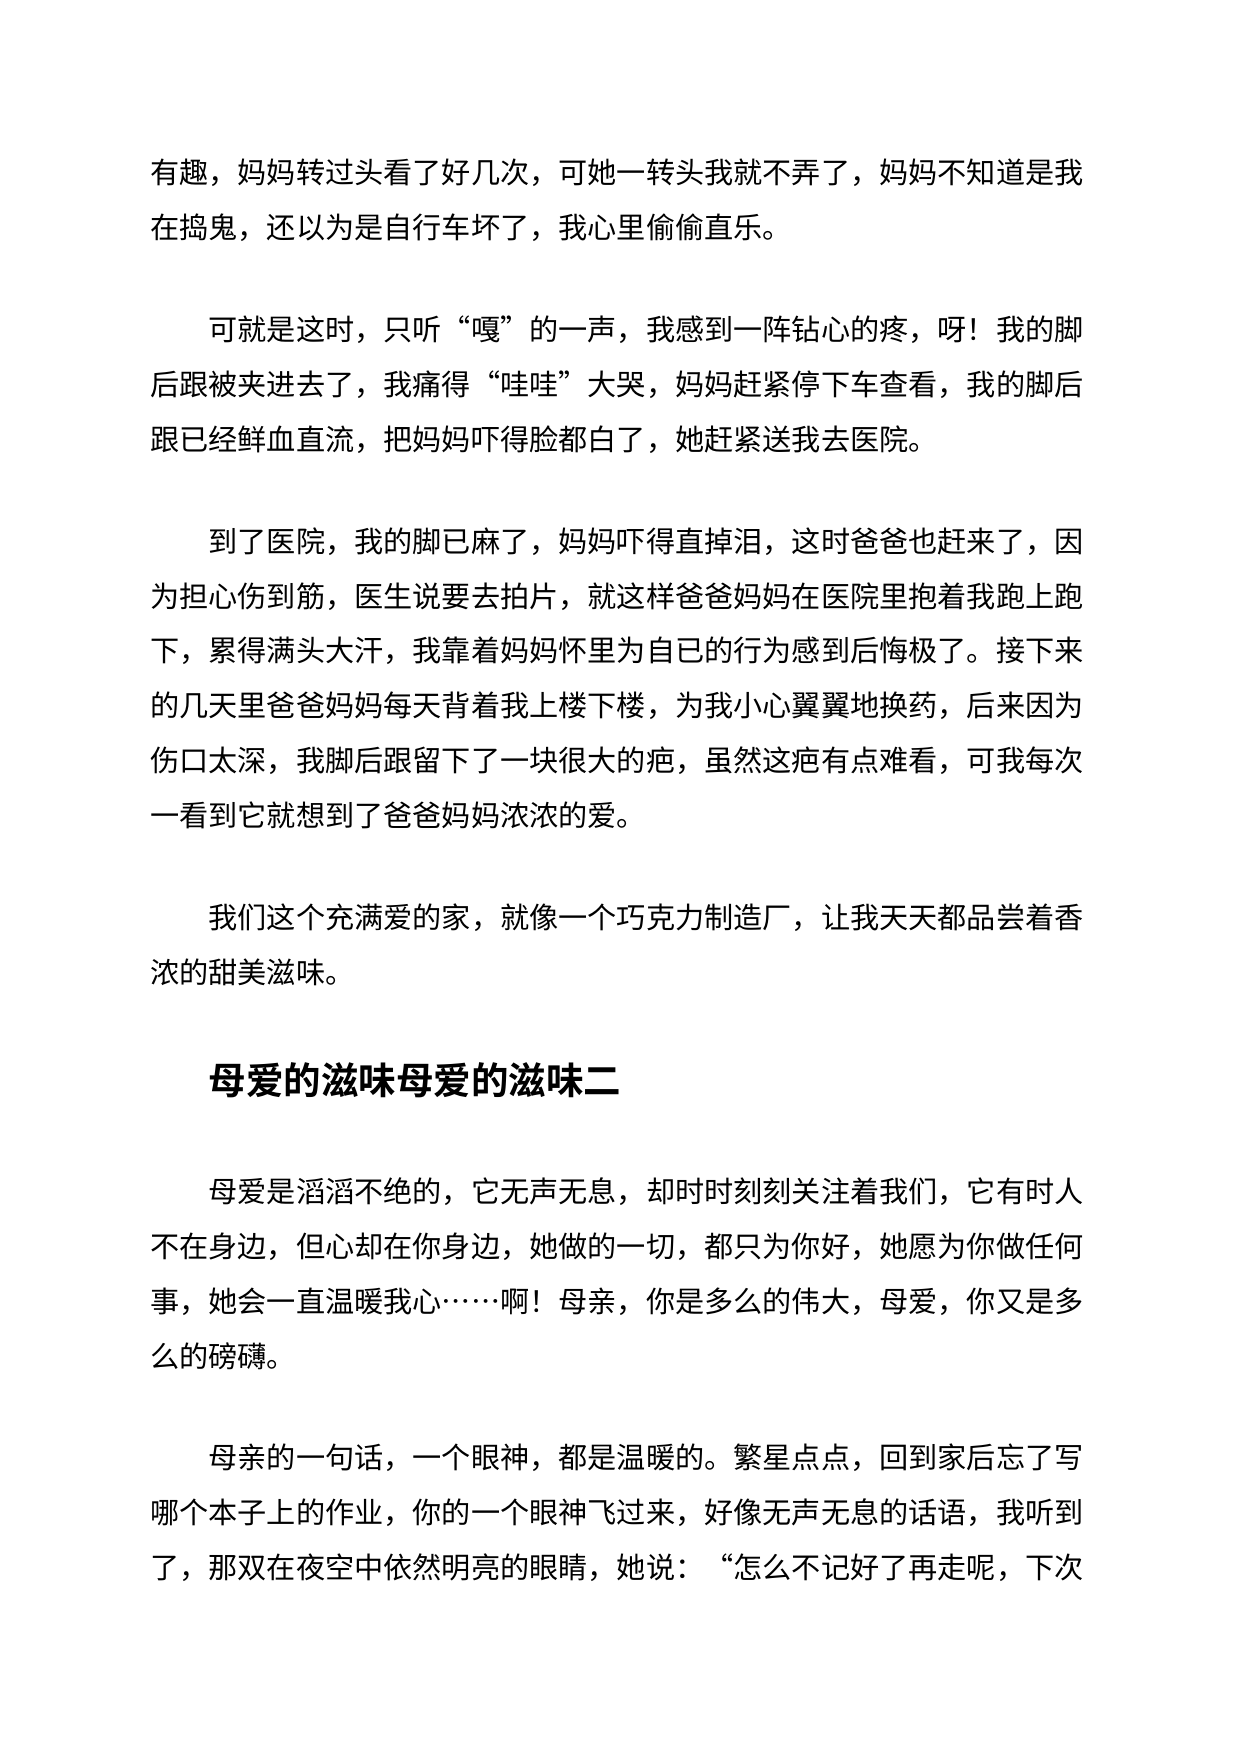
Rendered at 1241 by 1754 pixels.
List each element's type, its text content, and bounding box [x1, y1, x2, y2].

text 母爱是滔滔不绝的，它无声无息，却时时刻刻关注着我们，它有时人不在身边，但心却在你身边，她做的一切，都只为你好，她愿为你做任何事，她会一直温暖我心……啊！母亲，你是多么的伟大，母爱，你又是多么的磅礴。 [150, 1168, 1090, 1376]
text 母爱的滋味母爱的滋味二 [150, 1051, 1090, 1105]
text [150, 1435, 1090, 1587]
text 到了医院，我的脚已麻了，妈妈吓得直掉泪，这时爸爸也赶来了，因为担心伤到筋，医生说要去拍片，就这样爸爸妈妈在医院里抱着我跑上跑下，累得满头大汗，我靠着妈妈怀里为自已的行为感到后悔极了。接下来的几天里爸爸妈妈每天背着我上楼下楼，为我小心翼翼地换药，后来因为伤口太深，我脚后跟留下了一块很大的疤，虽然这疤有点难看，可我每次一看到它就想到了爸爸妈妈浓浓的爱。 [150, 518, 1090, 835]
text 我们这个充满爱的家，就像一个巧克力制造厂，让我天天都品尝着香浓的甜美滋味。 [150, 894, 1090, 992]
text 可就是这时，只听“嘎”的一声，我感到一阵钻心的疼，呀！我的脚后跟被夹进去了，我痛得“哇哇”大哭，妈妈赶紧停下车查看，我的脚后跟已经鲜血直流，把妈妈吓得脸都白了，她赶紧送我去医院。 [150, 307, 1090, 459]
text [150, 150, 1090, 247]
